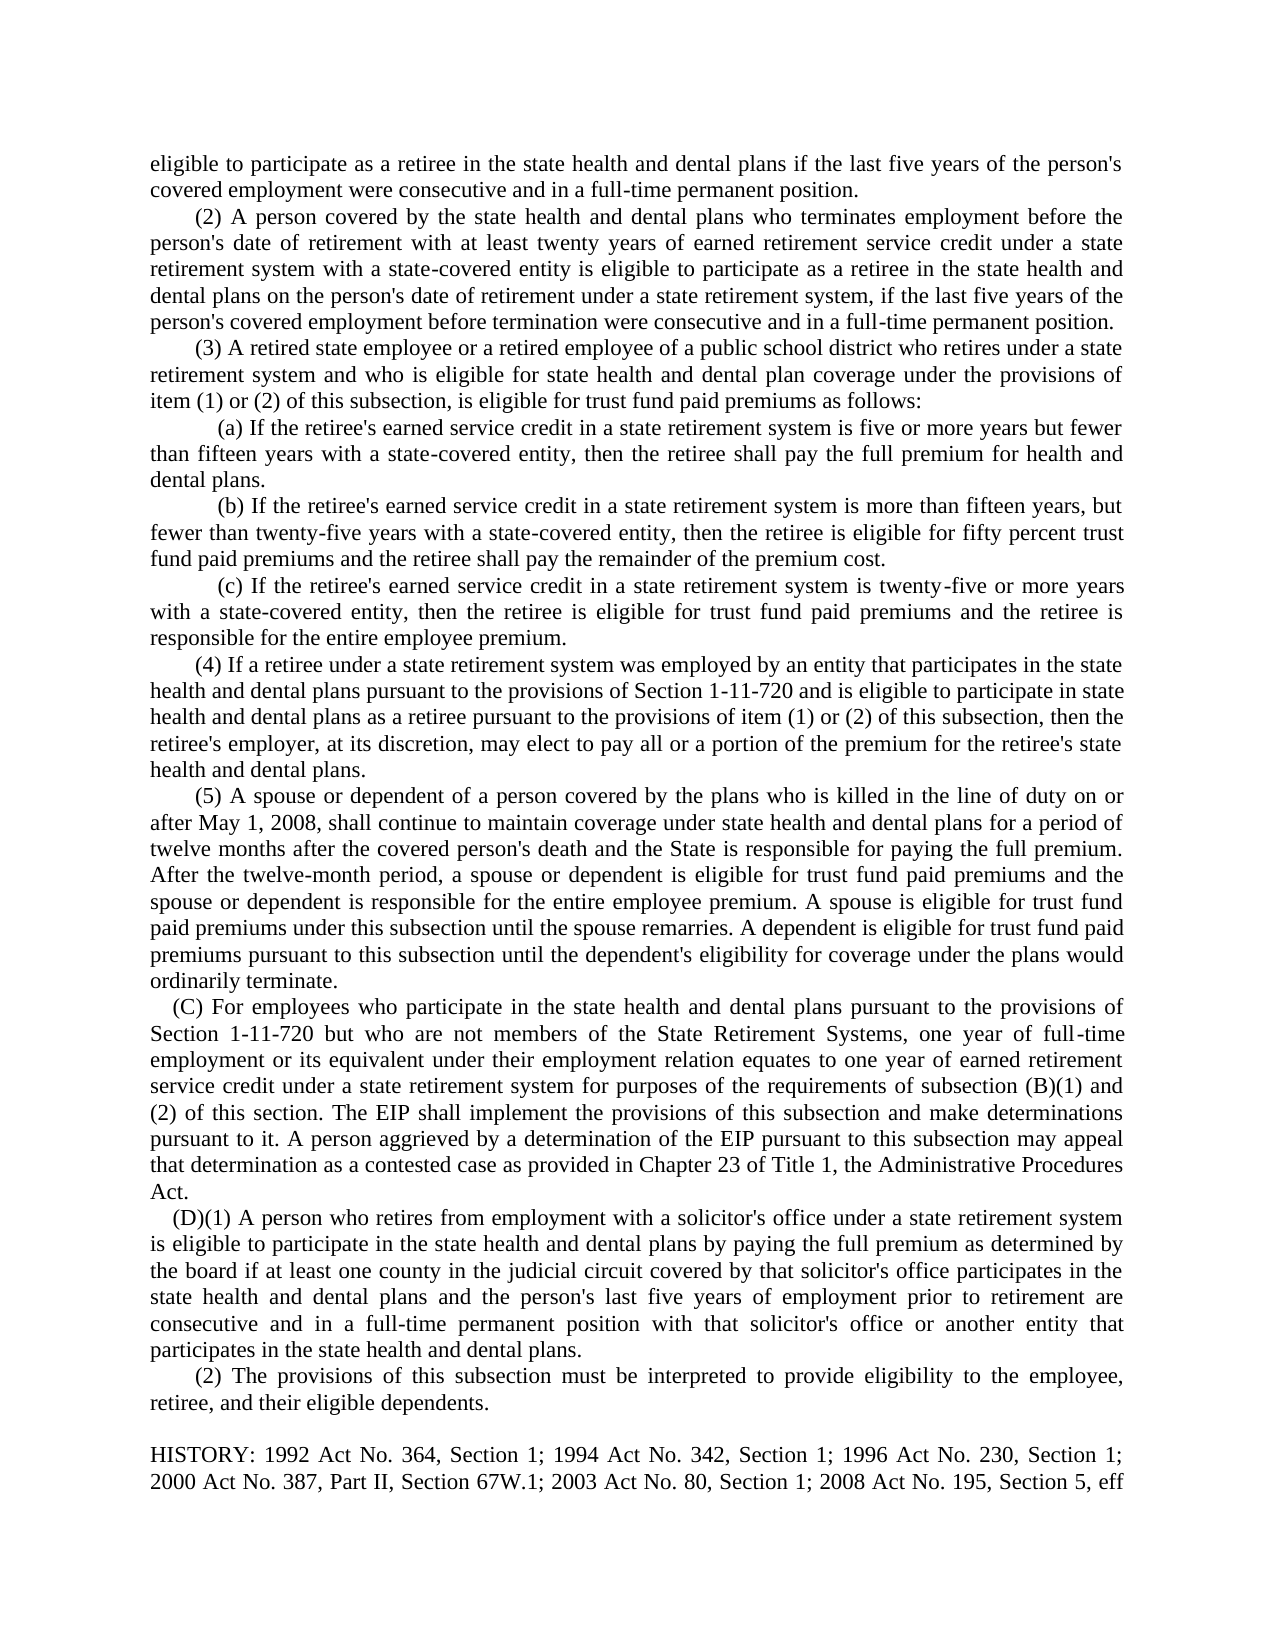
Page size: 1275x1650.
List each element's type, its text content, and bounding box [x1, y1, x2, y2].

text (a) If the retiree's earned service credit in a state retirement system is five or more years but fewer than fifteen years with a state-covered entity, then the retiree shall pay the full premium for health and dental plans. [150, 413, 1125, 493]
text (C) For employees who participate in the state health and dental plans pursuant to the provisions of Section 1-11-720 but who are not members of the State Retirement Systems, one year of full-time employment or its equivalent under their employment relation equates to one year of earned retirement service credit under a state retirement system for purposes of the requirements of subsection (B)(1) and (2) of this section. The EIP shall implement the provisions of this subsection and make determinations pursuant to it. A person aggrieved by a determination of the EIP pursuant to this subsection may appeal that determination as a contested case as provided in Chapter 23 of Title 1, the Administrative Procedures Act. [150, 993, 1125, 1204]
text (b) If the retiree's earned service credit in a state retirement system is more than fifteen years, but fewer than twenty-five years with a state-covered entity, then the retiree is eligible for fifty percent trust fund paid premiums and the retiree shall pay the remainder of the premium cost. [150, 493, 1125, 572]
text (3) A retired state employee or a retired employee of a public school district who retires under a state retirement system and who is eligible for state health and dental plan coverage under the provisions of item (1) or (2) of this subsection, is eligible for trust fund paid premiums as follows: [150, 334, 1125, 413]
text (D)(1) A person who retires from employment with a solicitor's office under a state retirement system is eligible to participate in the state health and dental plans by paying the full premium as determined by the board if at least one county in the judicial circuit covered by that solicitor's office participates in the state health and dental plans and the person's last five years of employment prior to retirement are consecutive and in a full-time permanent position with that solicitor's office or another entity that participates in the state health and dental plans. [150, 1204, 1125, 1362]
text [150, 150, 1125, 203]
text (2) The provisions of this subsection must be interpreted to provide eligibility to the employee, retiree, and their eligible dependents. [150, 1362, 1125, 1415]
text (c) If the retiree's earned service credit in a state retirement system is twenty-five or more years with a state-covered entity, then the retiree is eligible for trust fund paid premiums and the retiree is responsible for the entire employee premium. [150, 572, 1125, 651]
text (4) If a retiree under a state retirement system was employed by an entity that participates in the state health and dental plans pursuant to the provisions of Section 1-11-720 and is eligible to participate in state health and dental plans as a retiree pursuant to the provisions of item (1) or (2) of this subsection, then the retiree's employer, at its discretion, may elect to pay all or a portion of the premium for the retiree's state health and dental plans. [150, 651, 1125, 782]
text (2) A person covered by the state health and dental plans who terminates employment before the person's date of retirement with at least twenty years of earned retirement service credit under a state retirement system with a state-covered entity is eligible to participate as a retiree in the state health and dental plans on the person's date of retirement under a state retirement system, if the last five years of the person's covered employment before termination were consecutive and in a full-time permanent position. [150, 203, 1125, 334]
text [150, 1441, 1125, 1494]
text (5) A spouse or dependent of a person covered by the plans who is killed in the line of duty on or after May 1, 2008, shall continue to maintain coverage under state health and dental plans for a period of twelve months after the covered person's death and the State is responsible for paying the full premium. After the twelve-month period, a spouse or dependent is eligible for trust fund paid premiums and the spouse or dependent is responsible for the entire employee premium. A spouse is eligible for trust fund paid premiums under this subsection until the spouse remarries. A dependent is eligible for trust fund paid premiums pursuant to this subsection until the dependent's eligibility for coverage under the plans would ordinarily terminate. [150, 782, 1125, 993]
